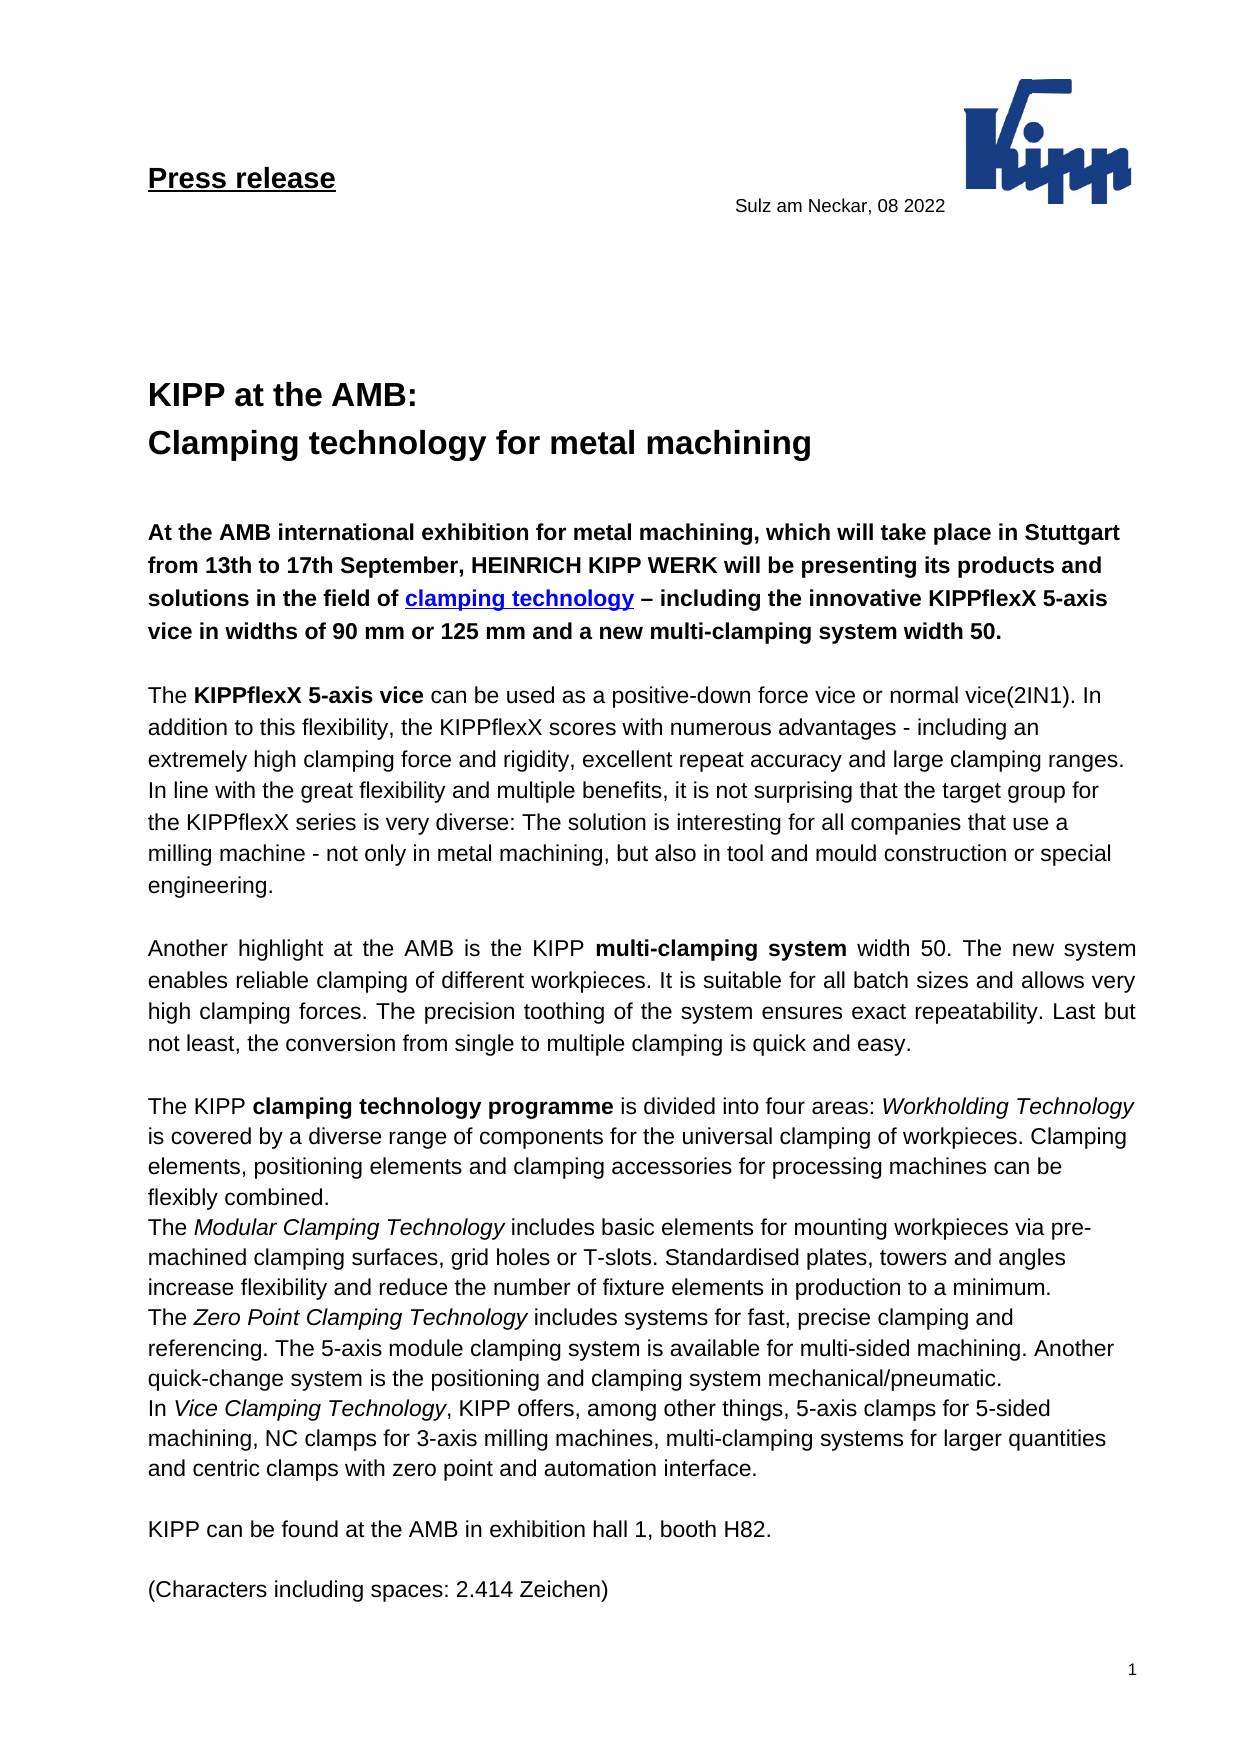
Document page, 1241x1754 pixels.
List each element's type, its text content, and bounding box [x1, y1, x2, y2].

text (Characters including spaces: 2.414 Zeichen) [148, 1576, 1137, 1602]
text Clamping technology for metal machining [148, 423, 1137, 462]
text At the AMB international exhibition for metal machining, which will take place in Stuttgart from 13th to 17th September, HEINRICH KIPP WERK will be presenting its products and solutions in the field of clamping technology – including the innovative KIPPflexX 5-axis vice in widths of 90 mm or 125 mm and a new multi-clamping system width 50. [148, 519, 1137, 644]
text The KIPPflexX 5-axis vice can be used as a positive-down force vice or normal vice(2IN1). In addition to this flexibility, the KIPPflexX scores with numerous advantages - including an extremely high clamping force and rigidity, excellent repeat accuracy and large clamping ranges. In line with the great flexibility and multiple benefits, it is not surprising that the target group for the KIPPflexX series is very diverse: The solution is interesting for all companies that use a milling machine - not only in metal machining, but also in tool and mould construction or special engineering. [148, 682, 1137, 898]
text The Zero Point Clamping Technology includes systems for fast, precise clamping and referencing. The 5-axis module clamping system is available for multi-sided machining. Another quick-change system is the positioning and clamping system mechanical/pneumatic. [148, 1304, 1137, 1391]
text The KIPP clamping technology programme is divided into four areas: Workholding Technology is covered by a diverse range of components for the universal clamping of workpieces. Clamping elements, positioning elements and clamping accessories for processing machines can be flexibly combined. The Modular Clamping Technology includes basic elements for mounting workpieces via pre-machined clamping surfaces, grid holes or T-slots. Standardised plates, towers and angles increase flexibility and reduce the number of fixture elements in production to a minimum. [148, 1093, 1137, 1300]
subtitle Sulz am Neckar, 08 2022 [148, 195, 1137, 216]
text In Vice Clamping Technology, KIPP offers, among other things, 5-axis clamps for 5-sided machining, NC clamps for 3-axis milling machines, multi-clamping systems for larger quantities and centric clamps with zero point and automation interface. [148, 1395, 1137, 1482]
text Another highlight at the AMB is the KIPP multi-clamping system width 50. The new system enables reliable clamping of different workpieces. It is suitable for all batch sizes and allows very high clamping forces. The precision toothing of the system ensures exact repeatability. Last but not least, the conversion from single to multiple clamping is quick and easy. [148, 935, 1137, 1056]
picture [962, 79, 1132, 202]
text KIPP at the AMB: [148, 375, 1137, 414]
text KIPP can be found at the AMB in exhibition hall 1, booth H82. [148, 1516, 1137, 1542]
